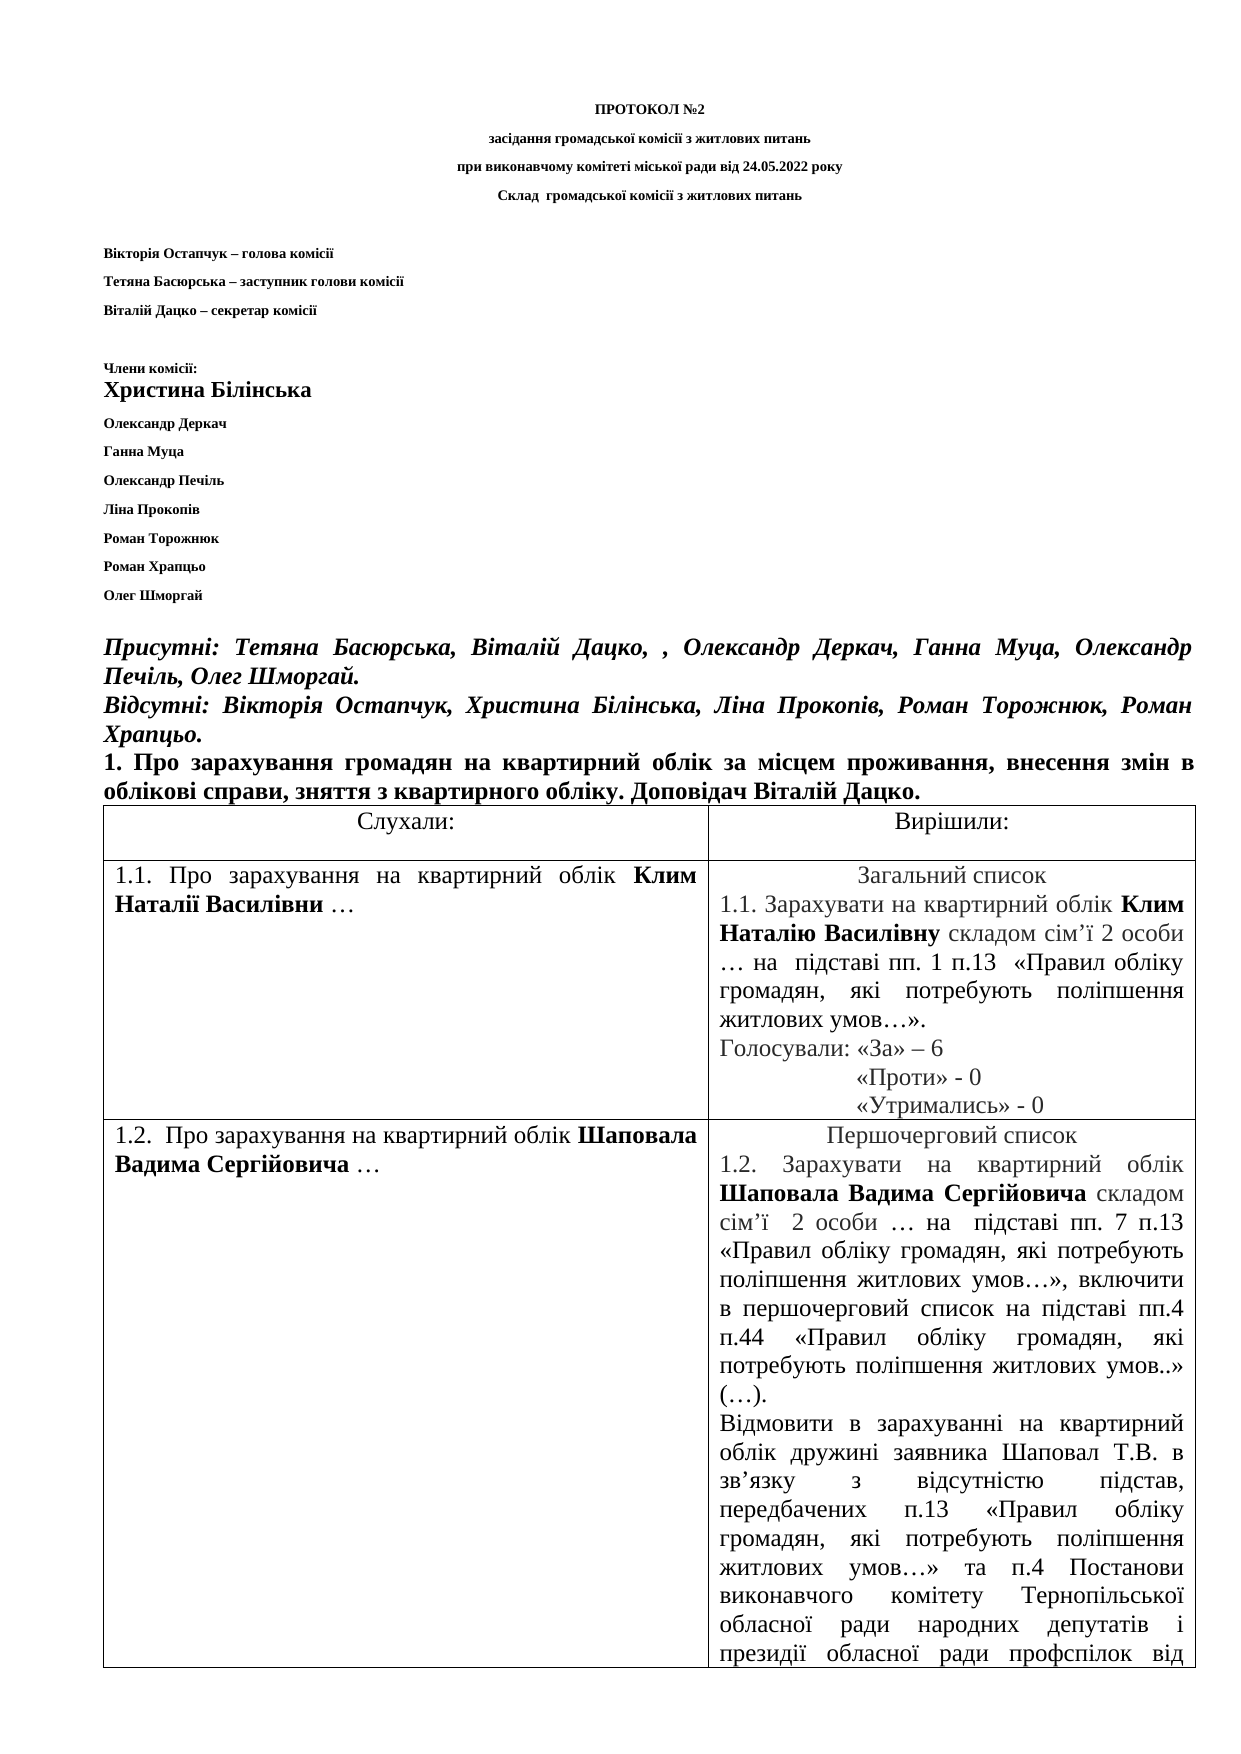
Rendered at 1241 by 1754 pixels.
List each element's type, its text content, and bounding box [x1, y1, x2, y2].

title Ліна Прокопів [103, 489, 1196, 517]
title Ганна Муца [103, 431, 1196, 460]
title Вікторія Остапчук – голова комісії [103, 232, 1196, 261]
title Олег Шморгай [103, 575, 1196, 604]
title Тетяна Басюрська – заступник голови комісії [103, 261, 1196, 290]
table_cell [709, 1120, 1195, 1667]
title Роман Храпцьо [103, 546, 1196, 575]
title ПРОТОКОЛ №2 [103, 89, 1196, 117]
text Присутні: Тетяна Басюрська, Віталій Дацко, , Олександр Деркач, Ганна Муца, Олександр Печіль, Олег Шморгай. [103, 632, 1196, 690]
title Роман Торожнюк [103, 517, 1196, 546]
text Христина Білінська [103, 376, 1196, 402]
title при виконавчому комітеті міської ради від 24.05.2022 року [103, 146, 1196, 175]
title Олександр Печіль [103, 460, 1196, 489]
table_cell 1.1. Про зарахування на квартирний облік Клим Наталії Василівни … [104, 861, 708, 1119]
title Олександр Деркач [103, 402, 1196, 431]
text 1. Про зарахування громадян на квартирний облік за місцем проживання, внесення змін в облікові справи, зняття з квартирного обліку. Доповідач Віталій Дацко. [103, 747, 1196, 805]
text Відсутні: Вікторія Остапчук, Христина Білінська, Ліна Прокопів, Роман Торожнюк, Роман Храпцьо. [103, 690, 1196, 747]
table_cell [104, 1120, 708, 1667]
table_cell Загальний список 1.1. Зарахувати на квартирний облік Клим Наталію Василівну складом сім’ї 2 особи … на підставі пп. 1 п.13 «Правил обліку громадян, які потребують поліпшення житлових умов…». Голосували: «За» – 6 «Проти» - 0 «Утримались» - 0 [709, 861, 1195, 1119]
title Віталій Дацко – секретар комісії [103, 290, 1196, 319]
table_header Слухали: [104, 806, 708, 859]
title Склад громадської комісії з житлових питань [103, 175, 1196, 204]
title засідання громадської комісії з житлових питань [103, 117, 1196, 146]
table_header Вирішили: [709, 806, 1195, 859]
title Члени комісії: [103, 347, 1196, 376]
